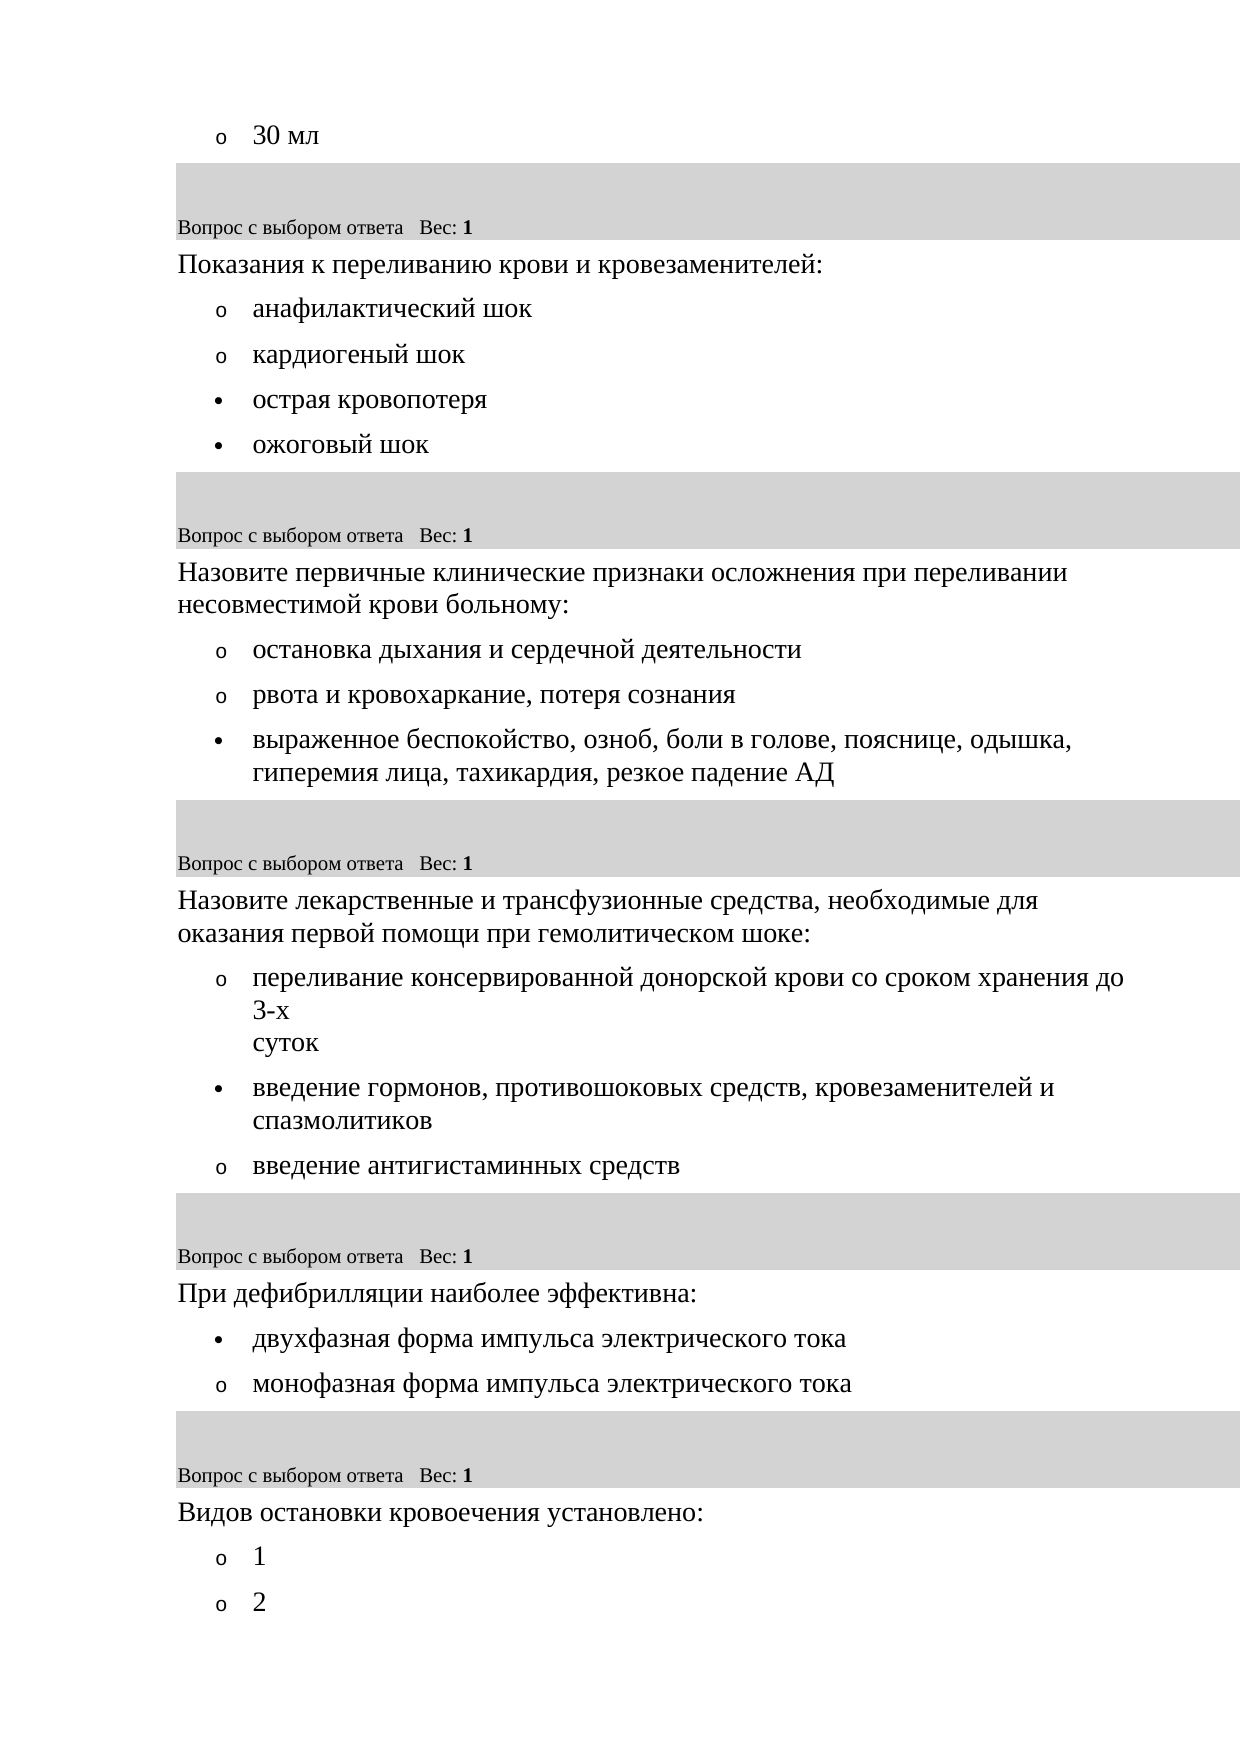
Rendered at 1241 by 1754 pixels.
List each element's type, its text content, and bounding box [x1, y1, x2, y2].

list введение антигистаминных средств [215, 1148, 1152, 1180]
list двухфазная форма импульса электрического тока [215, 1321, 1152, 1353]
list кардиогеный шок [215, 337, 1152, 369]
text Назовите лекарственные и трансфузионные средства, необходимые для оказания первой помощи при гемолитическом шоке: [177, 883, 1152, 948]
list 30 мл [215, 118, 1152, 151]
list рвота и кровохаркание, потеря сознания [215, 677, 1152, 710]
list 1 [215, 1539, 1152, 1572]
list ожоговый шок [215, 427, 1152, 459]
text Назовите первичные клинические признаки осложнения при переливании несовместимой крови больному: [177, 555, 1152, 620]
list 2 [215, 1584, 1152, 1617]
table_header Вопрос с выбором ответа Вес: 1 [176, 163, 1240, 240]
table_header Вопрос с выбором ответа Вес: 1 [176, 472, 1240, 549]
list выраженное беспокойство, озноб, боли в голове, пояснице, одышка, гиперемия лица, тахикардия, резкое падение АД [215, 722, 1152, 787]
text При дефибрилляции наиболее эффективна: [177, 1276, 1152, 1309]
list введение гормонов, противошоковых средств, кровезаменителей и спазмолитиков [215, 1070, 1152, 1135]
table_header Вопрос с выбором ответа Вес: 1 [176, 1411, 1240, 1488]
list монофазная форма импульса электрического тока [215, 1366, 1152, 1399]
table_header Вопрос с выбором ответа Вес: 1 [176, 1193, 1240, 1270]
table_header Вопрос с выбором ответа Вес: 1 [176, 800, 1240, 877]
text Видов остановки кровоечения установлено: [177, 1494, 1152, 1527]
list острая кровопотеря [215, 382, 1152, 414]
list анафилактический шок [215, 292, 1152, 324]
list переливание консервированной донорской крови со сроком хранения до 3-х суток [215, 961, 1152, 1058]
list остановка дыхания и сердечной деятельности [215, 632, 1152, 665]
text Показания к переливанию крови и кровезаменителей: [177, 247, 1152, 279]
